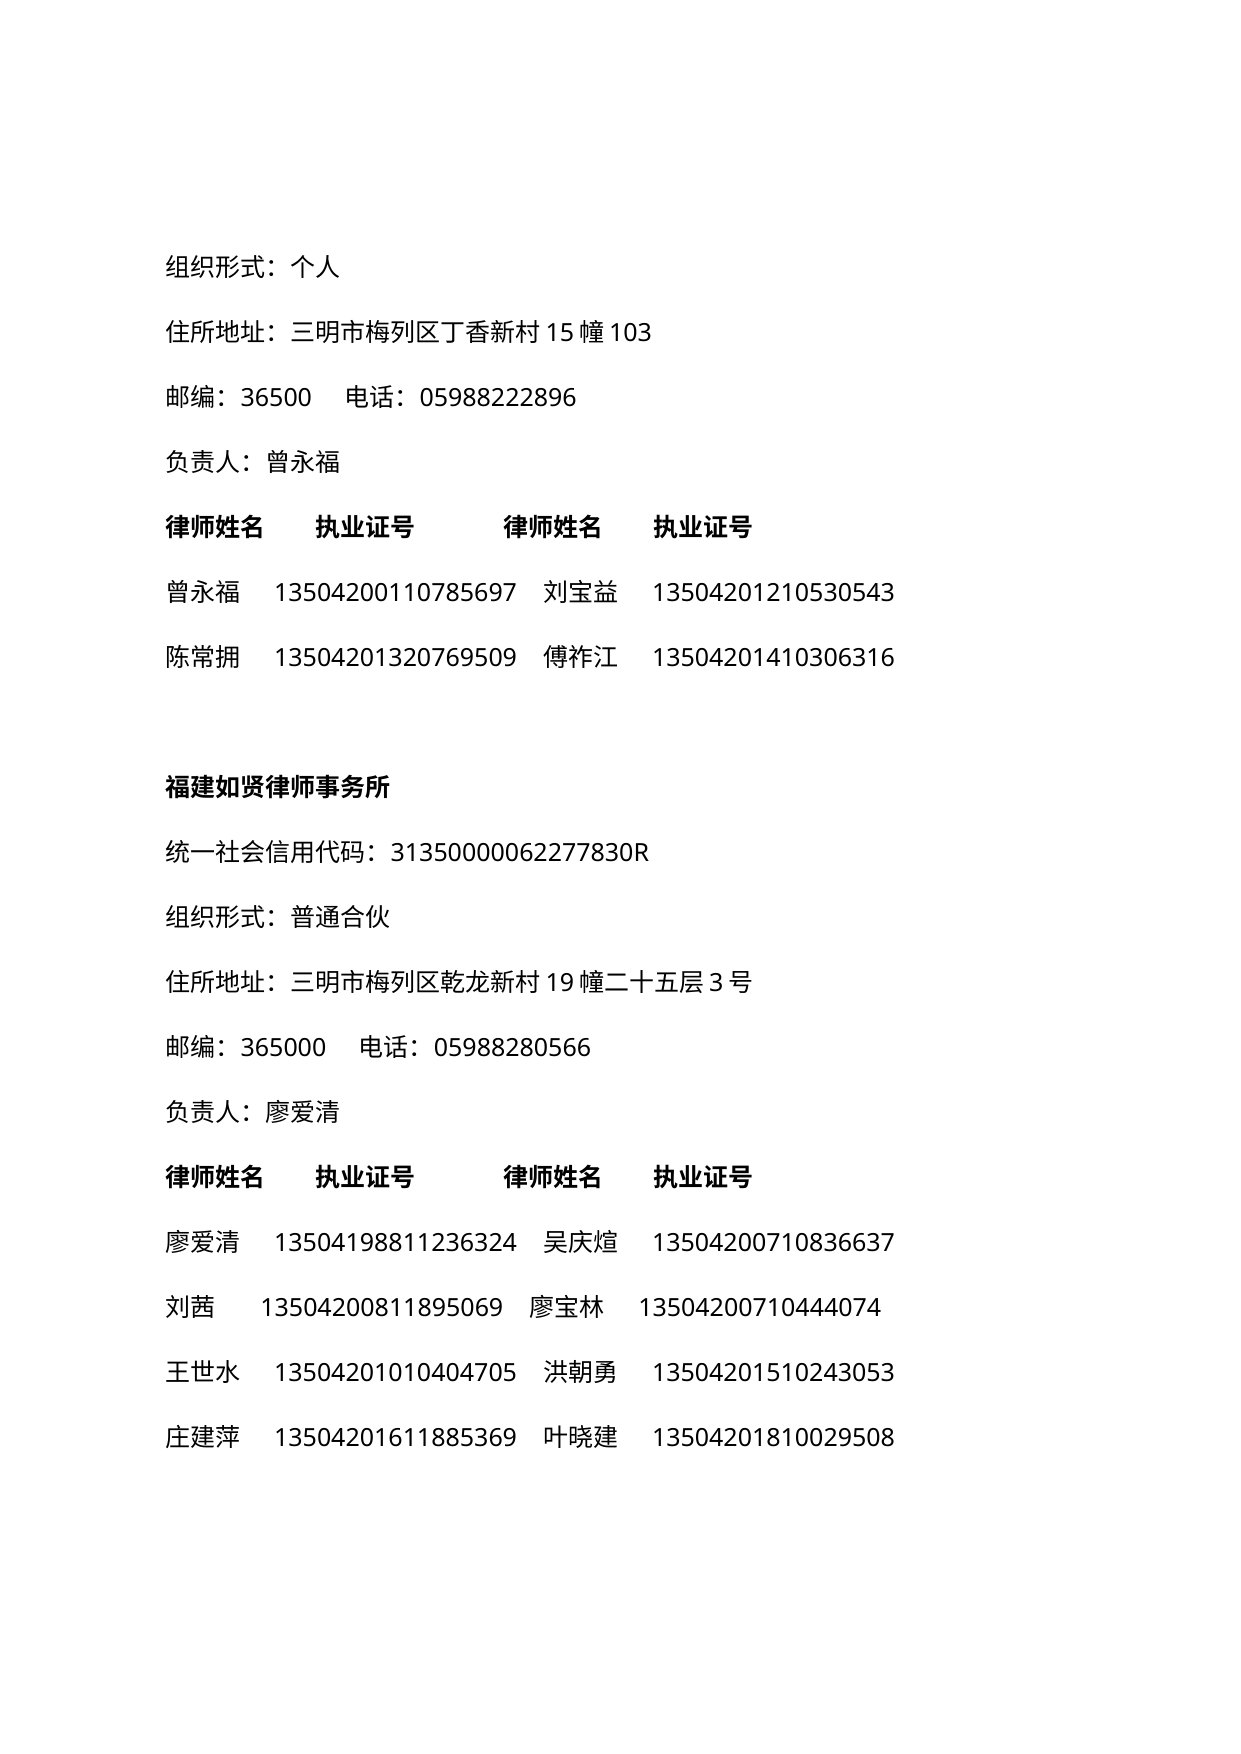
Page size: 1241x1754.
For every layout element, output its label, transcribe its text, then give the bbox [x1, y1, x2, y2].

text 负责人：廖爱清 [165, 1078, 1075, 1143]
text 组织形式：普通合伙 [165, 883, 1075, 948]
text 组织形式：个人 [165, 233, 1075, 298]
text 邮编：36500 电话：05988222896 [165, 363, 1075, 428]
text 律师姓名 执业证号 律师姓名 执业证号 [165, 1143, 1075, 1208]
text 住所地址：三明市梅列区丁香新村15幢103 [165, 298, 1075, 363]
text 住所地址：三明市梅列区乾龙新村19幢二十五层3号 [165, 948, 1075, 1013]
text 律师姓名 执业证号 律师姓名 执业证号 [165, 493, 1075, 558]
text 廖爱清 13504198811236324 吴庆煊 13504200710836637 [165, 1208, 1075, 1273]
text 负责人：曾永福 [165, 428, 1075, 493]
text 王世水 13504201010404705 洪朝勇 13504201510243053 [165, 1338, 1075, 1403]
text 陈常拥 13504201320769509 傅祚江 13504201410306316 [165, 623, 1075, 688]
text 福建如贤律师事务所 [165, 753, 1075, 818]
text 统一社会信用代码：31350000062277830R [165, 818, 1075, 883]
text 刘茜 13504200811895069 廖宝林 13504200710444074 [165, 1273, 1075, 1338]
text 曾永福 13504200110785697 刘宝益 13504201210530543 [165, 558, 1075, 623]
text 庄建萍 13504201611885369 叶晓建 13504201810029508 [165, 1403, 1075, 1468]
text 邮编：365000 电话：05988280566 [165, 1013, 1075, 1078]
